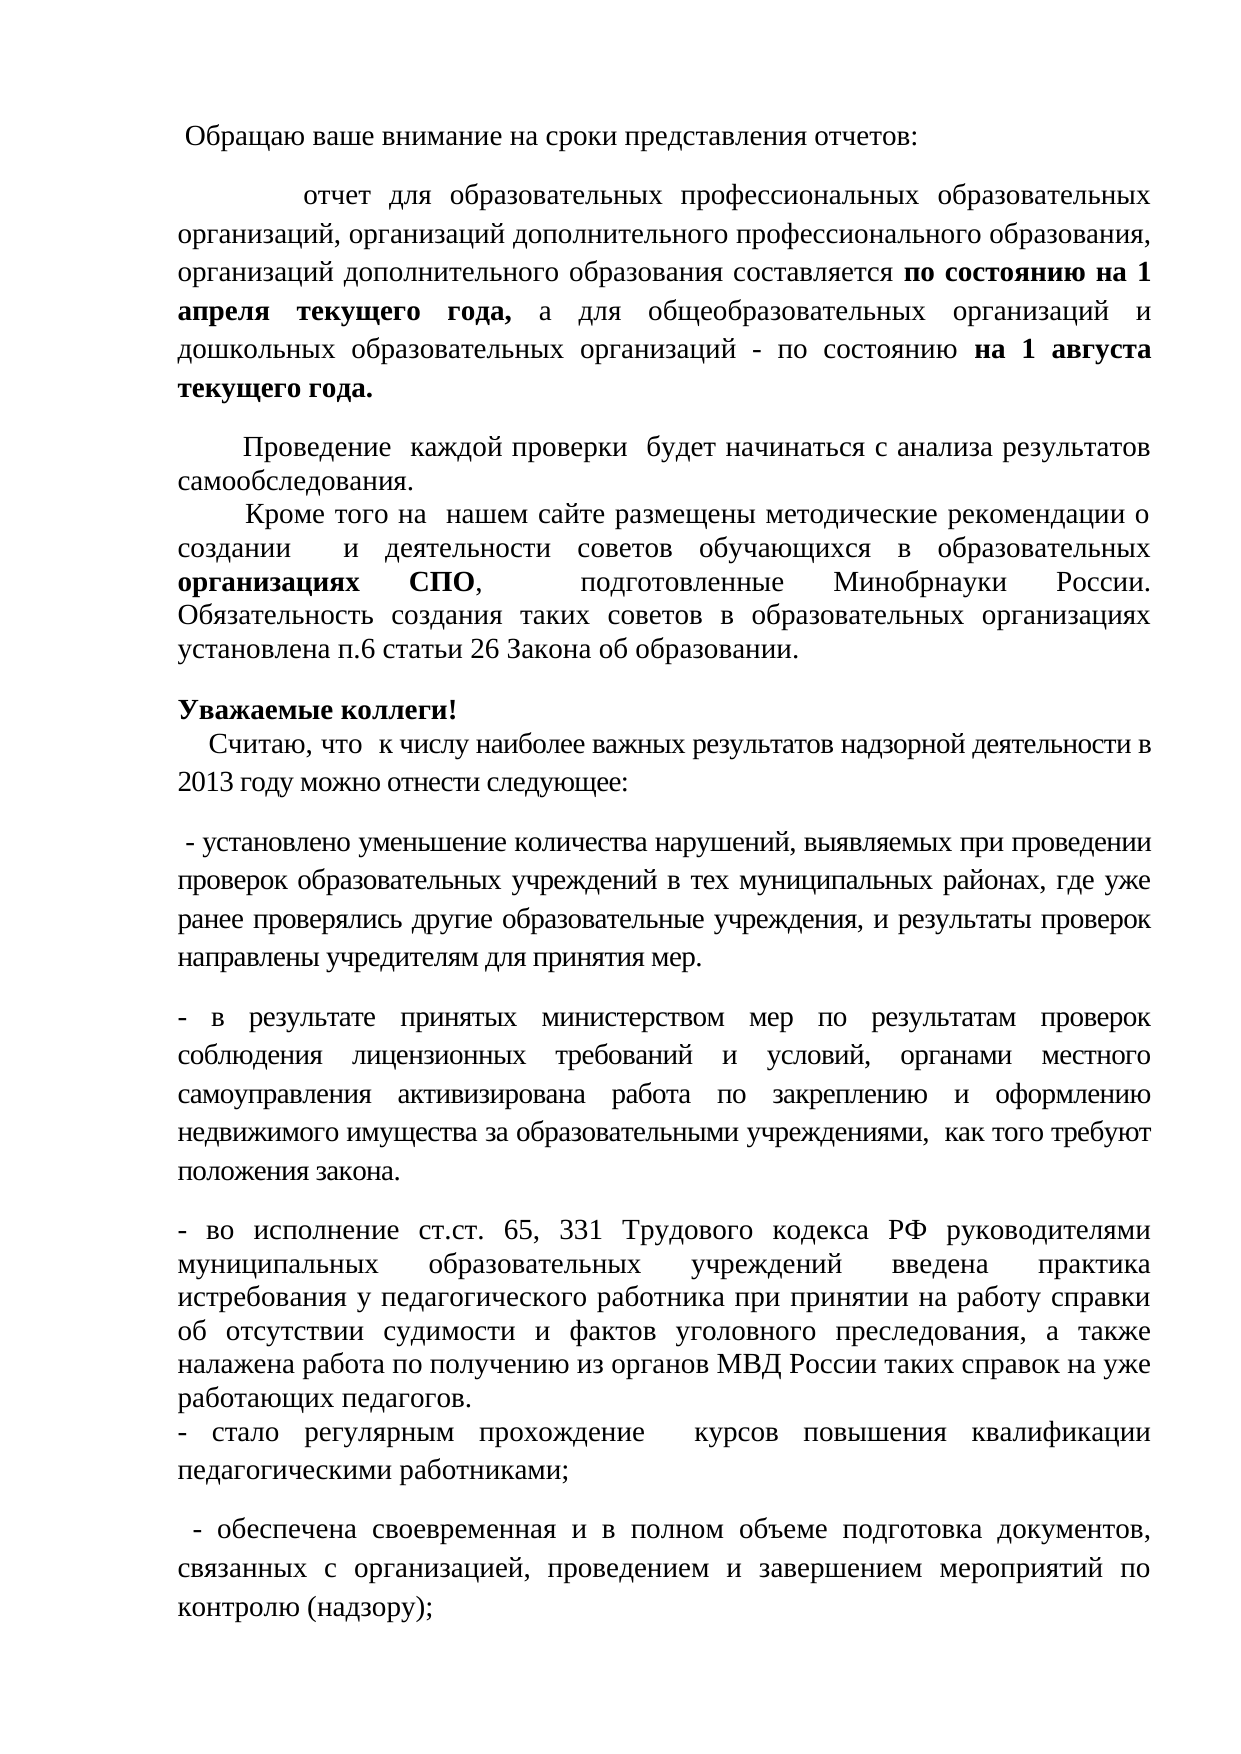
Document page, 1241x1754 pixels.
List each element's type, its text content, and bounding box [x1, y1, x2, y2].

text - стало регулярным прохождение курсов повышения квалификации педагогическими работниками; [177, 1414, 1152, 1486]
text - в результате принятых министерством мер по результатам проверок соблюдения лицензионных требований и условий, органами местного самоуправления активизирована работа по закреплению и оформлению недвижимого имущества за образовательными учреждениями, как того требуют положения закона. [177, 999, 1152, 1187]
text - установлено уменьшение количества нарушений, выявляемых при проведении проверок образовательных учреждений в тех муниципальных районах, где уже ранее проверялись другие образовательные учреждения, и результаты проверок направлены учредителям для принятия мер. [177, 824, 1152, 973]
text отчет для образовательных профессиональных образовательных организаций, организаций дополнительного профессионального образования, организаций дополнительного образования составляется по состоянию на 1 апреля текущего года, а для общеобразовательных организаций и дошкольных образовательных организаций - по состоянию на 1 августа текущего года. [177, 177, 1152, 404]
text - обеспечена своевременная и в полном объеме подготовка документов, связанных с организацией, проведением и завершением мероприятий по контролю (надзору); [177, 1512, 1152, 1622]
text Проведение каждой проверки будет начинаться с анализа результатов самообследования. [177, 429, 1152, 497]
text Считаю, что к числу наиболее важных результатов надзорной деятельности в 2013 году можно отнести следующее: [177, 726, 1152, 798]
text Уважаемые коллеги! [177, 692, 1152, 726]
text Кроме того на нашем сайте размещены методические рекомендации о создании и деятельности советов обучающихся в образовательных организациях СПО, подготовленные Минобрнауки России. Обязательность создания таких советов в образовательных организациях установлена п.6 статьи 26 Закона об образовании. [177, 497, 1152, 664]
text - во исполнение ст.ст. 65, 331 Трудового кодекса РФ руководителями муниципальных образовательных учреждений введена практика истребования у педагогического работника при принятии на работу справки об отсутствии судимости и фактов уголовного преследования, а также налажена работа по получению из органов МВД России таких справок на уже работающих педагогов. [177, 1212, 1152, 1414]
text Обращаю ваше внимание на сроки представления отчетов: [177, 118, 1152, 152]
